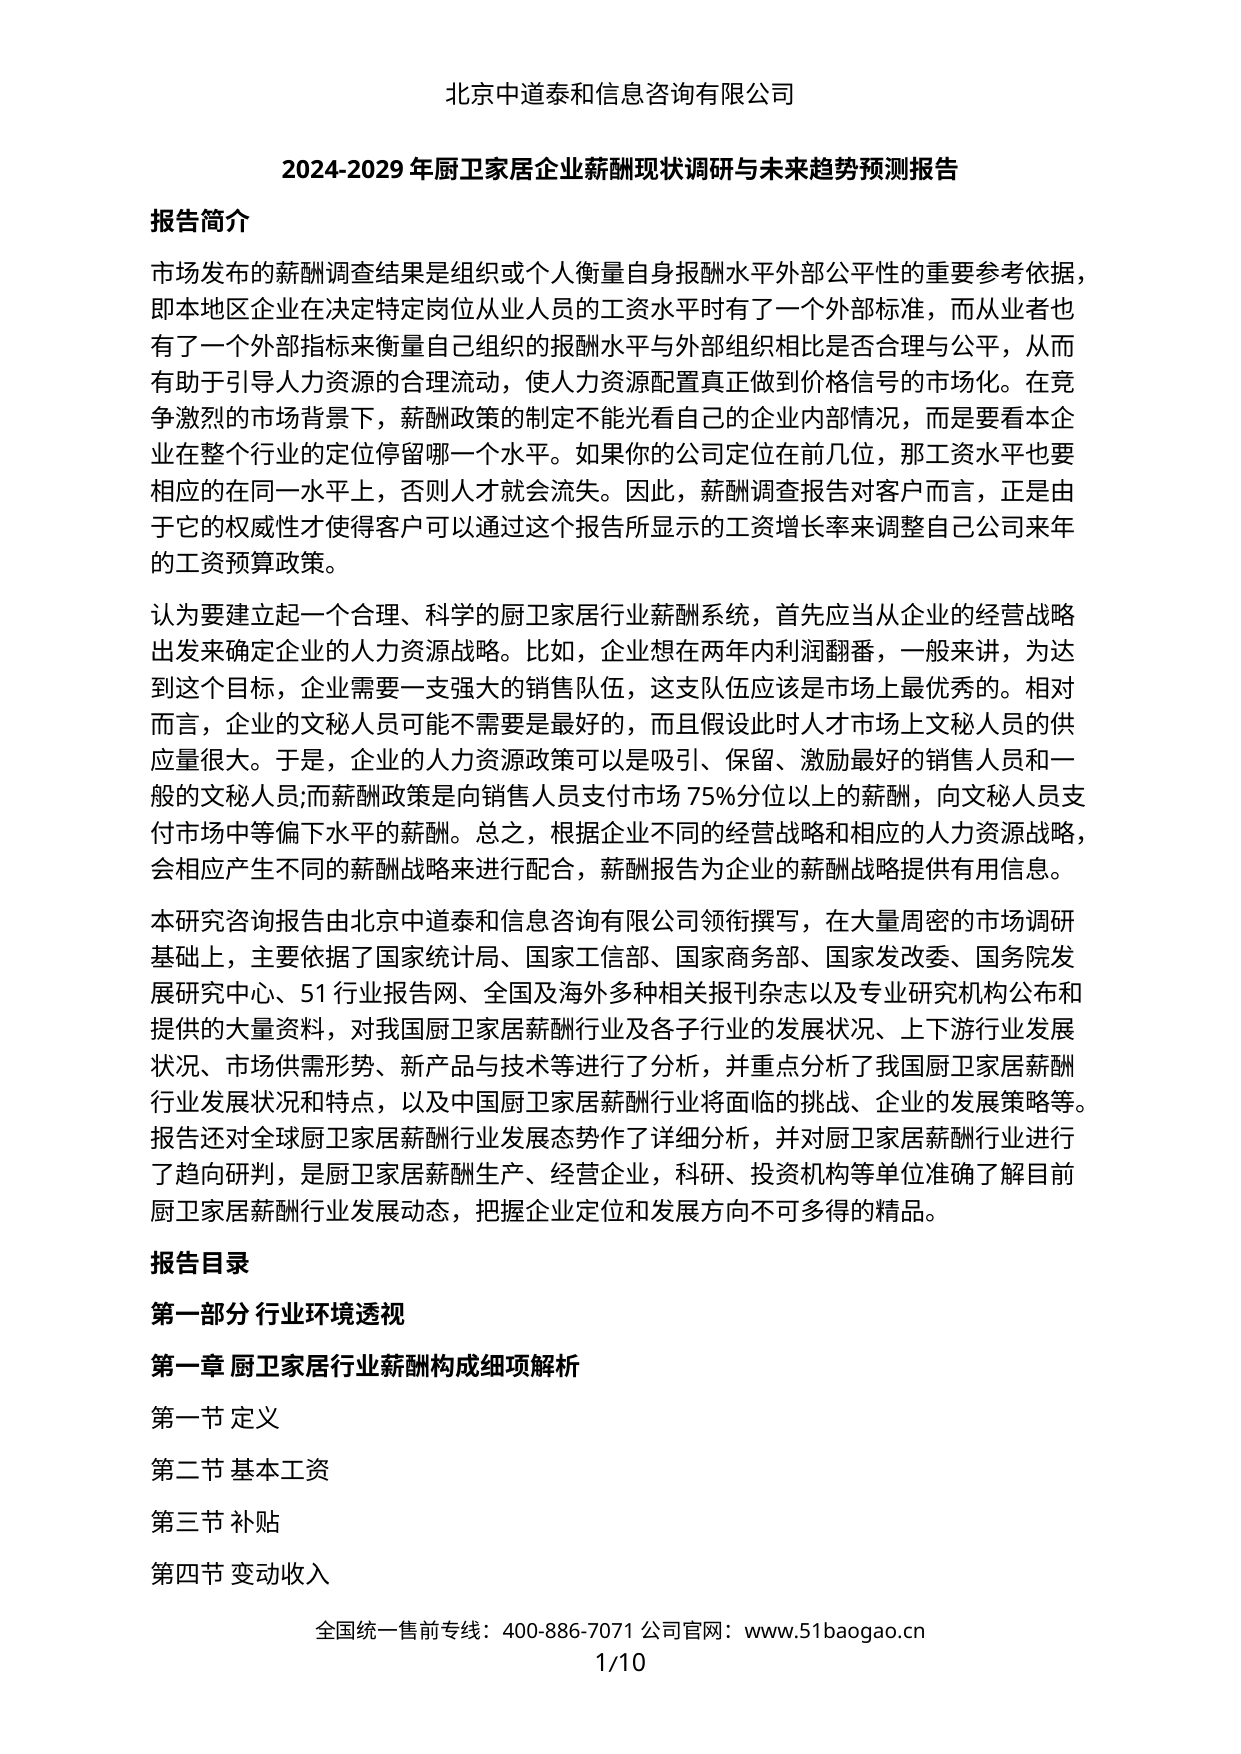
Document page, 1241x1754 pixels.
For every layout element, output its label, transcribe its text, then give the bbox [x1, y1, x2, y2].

text 本研究咨询报告由北京中道泰和信息咨询有限公司领衔撰写，在大量周密的市场调研基础上，主要依据了国家统计局、国家工信部、国家商务部、国家发改委、国务院发展研究中心、51行业报告网、全国及海外多种相关报刊杂志以及专业研究机构公布和提供的大量资料，对我国厨卫家居薪酬行业及各子行业的发展状况、上下游行业发展状况、市场供需形势、新产品与技术等进行了分析，并重点分析了我国厨卫家居薪酬行业发展状况和特点，以及中国厨卫家居薪酬行业将面临的挑战、企业的发展策略等。报告还对全球厨卫家居薪酬行业发展态势作了详细分析，并对厨卫家居薪酬行业进行了趋向研判，是厨卫家居薪酬生产、经营企业，科研、投资机构等单位准确了解目前厨卫家居薪酬行业发展动态，把握企业定位和发展方向不可多得的精品。 [150, 901, 1090, 1227]
text 报告目录 [150, 1243, 1090, 1279]
text 第一部分 行业环境透视 [150, 1295, 1090, 1331]
text 2024-2029年厨卫家居企业薪酬现状调研与未来趋势预测报告 [150, 150, 1090, 186]
text 报告简介 [150, 202, 1090, 238]
text 市场发布的薪酬调查结果是组织或个人衡量自身报酬水平外部公平性的重要参考依据，即本地区企业在决定特定岗位从业人员的工资水平时有了一个外部标准，而从业者也有了一个外部指标来衡量自己组织的报酬水平与外部组织相比是否合理与公平，从而有助于引导人力资源的合理流动，使人力资源配置真正做到价格信号的市场化。在竞争激烈的市场背景下，薪酬政策的制定不能光看自己的企业内部情况，而是要看本企业在整个行业的定位停留哪一个水平。如果你的公司定位在前几位，那工资水平也要相应的在同一水平上，否则人才就会流失。因此，薪酬调查报告对客户而言，正是由于它的权威性才使得客户可以通过这个报告所显示的工资增长率来调整自己公司来年的工资预算政策。 [150, 254, 1090, 580]
text 第三节 补贴 [150, 1502, 1090, 1539]
text 第一章 厨卫家居行业薪酬构成细项解析 [150, 1347, 1090, 1383]
text 第二节 基本工资 [150, 1451, 1090, 1487]
text 第四节 变动收入 [150, 1554, 1090, 1591]
text 认为要建立起一个合理、科学的厨卫家居行业薪酬系统，首先应当从企业的经营战略出发来确定企业的人力资源战略。比如，企业想在两年内利润翻番，一般来讲，为达到这个目标，企业需要一支强大的销售队伍，这支队伍应该是市场上最优秀的。相对而言，企业的文秘人员可能不需要是最好的，而且假设此时人才市场上文秘人员的供应量很大。于是，企业的人力资源政策可以是吸引、保留、激励最好的销售人员和一般的文秘人员;而薪酬政策是向销售人员支付市场75%分位以上的薪酬，向文秘人员支付市场中等偏下水平的薪酬。总之，根据企业不同的经营战略和相应的人力资源战略，会相应产生不同的薪酬战略来进行配合，薪酬报告为企业的薪酬战略提供有用信息。 [150, 596, 1090, 886]
text 第一节 定义 [150, 1399, 1090, 1435]
